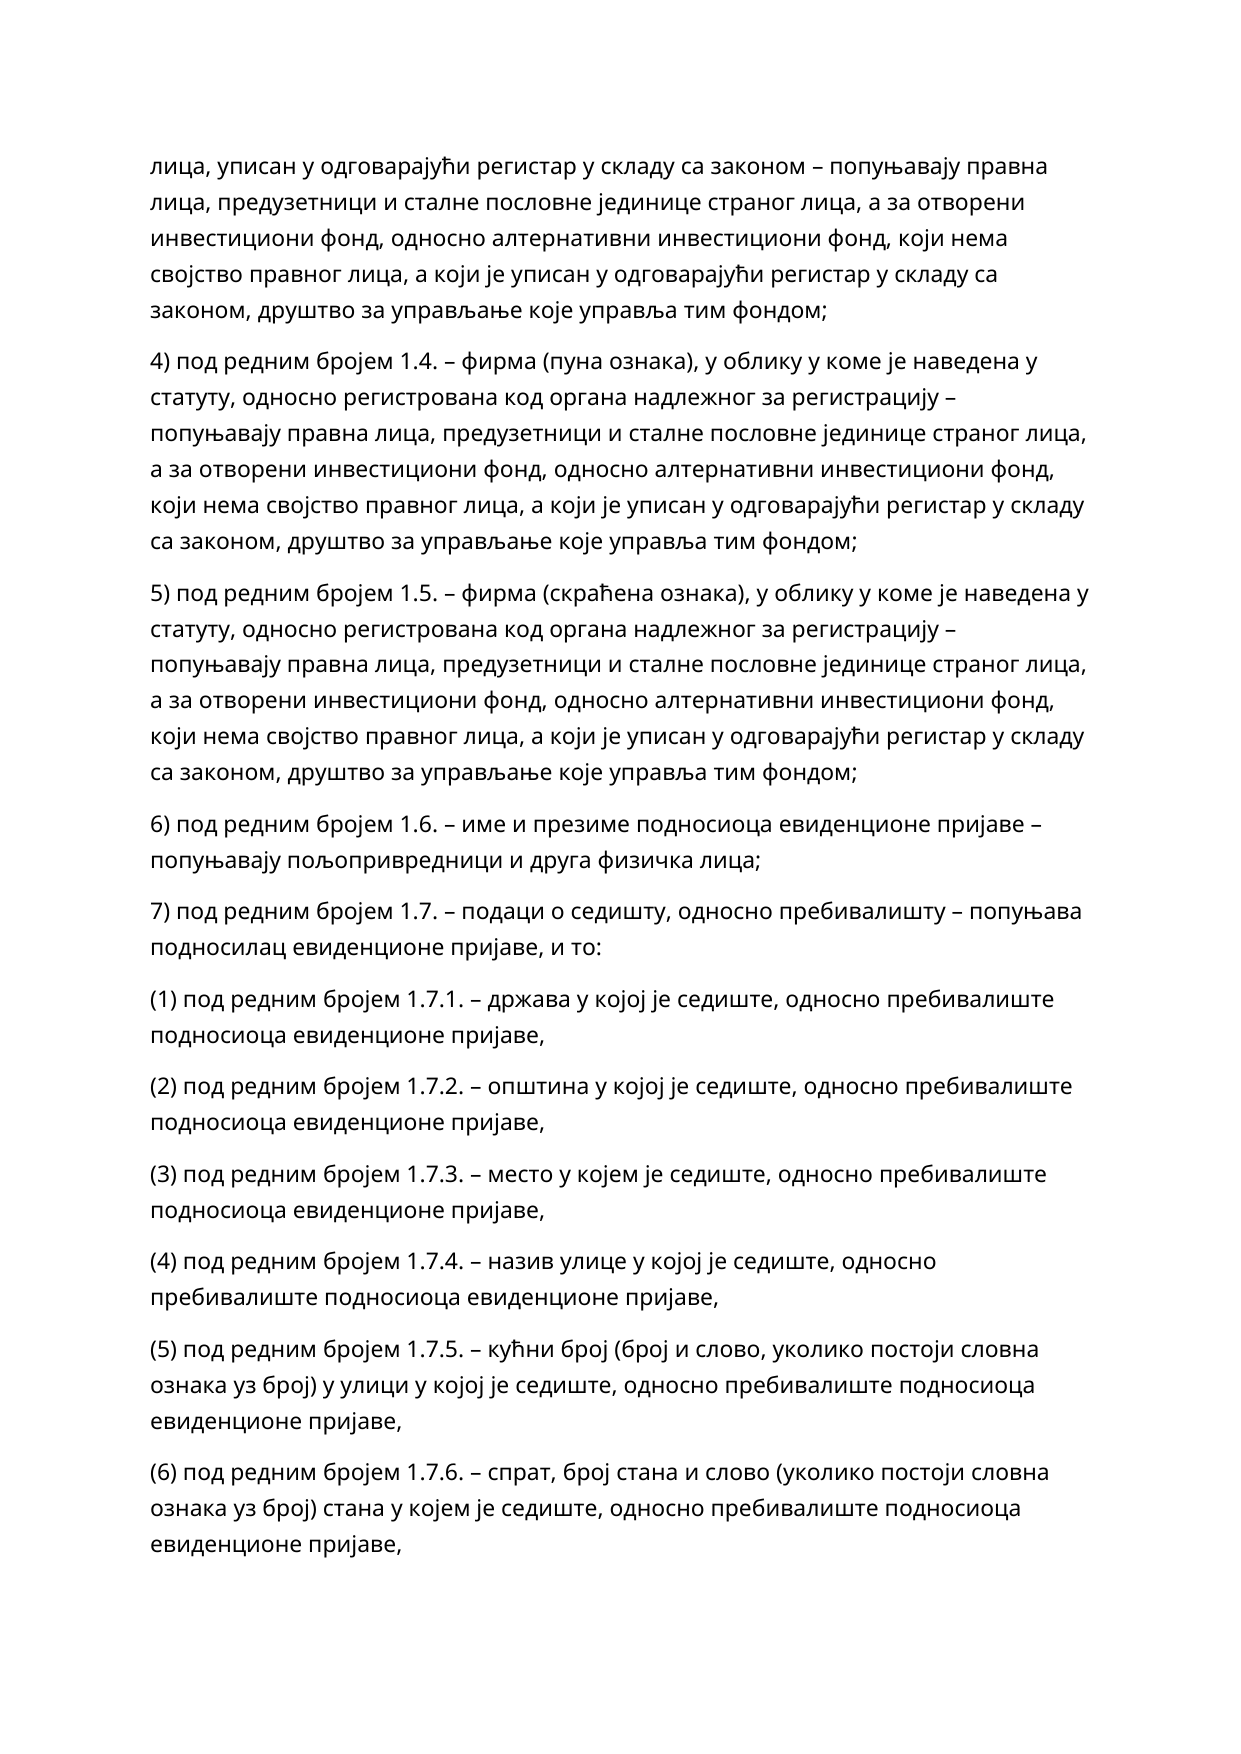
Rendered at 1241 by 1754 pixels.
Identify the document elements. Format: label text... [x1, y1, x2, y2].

text (5) под редним бројем 1.7.5. – кућни број (број и слово, уколико постоји словна ознака уз број) у улици у којој је седиште, односно пребивалиште подносиоца евиденционе пријаве, [150, 1333, 1090, 1436]
text 6) под редним бројем 1.6. – име и презиме подносиоца евиденционе пријаве – попуњавају пољопривредници и друга физичка лица; [150, 808, 1090, 875]
text (6) под редним бројем 1.7.6. – спрат, број стана и слово (уколико постоји словна ознака уз број) стана у којем је седиште, односно пребивалиште подносиоца евиденционе пријаве, [150, 1456, 1090, 1559]
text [150, 150, 1090, 325]
text 4) под редним бројем 1.4. – фирма (пуна ознака), у облику у коме је наведена у статуту, односно регистрована код органа надлежног за регистрацију – попуњавају правна лица, предузетници и сталне пословне јединице страног лица, а за отворени инвестициони фонд, односно алтернативни инвестициони фонд, који нема својство правног лица, а који је уписан у одговарајући регистар у складу са законом, друштво за управљање које управља тим фондом; [150, 345, 1090, 556]
text (4) под редним бројем 1.7.4. – назив улице у којој је седиште, односно пребивалиште подносиоца евиденционе пријаве, [150, 1245, 1090, 1312]
text (2) под редним бројем 1.7.2. – општина у којој је седиште, односно пребивалиште подносиоца евиденционе пријаве, [150, 1070, 1090, 1137]
text (3) под редним бројем 1.7.3. – место у којем је седиште, односно пребивалиште подносиоца евиденционе пријаве, [150, 1158, 1090, 1225]
text (1) под редним бројем 1.7.1. – држава у којој је седиште, односно пребивалиште подносиоца евиденционе пријаве, [150, 983, 1090, 1050]
text 5) под редним бројем 1.5. – фирма (скраћена ознака), у облику у коме је наведена у статуту, односно регистрована код органа надлежног за регистрацију – попуњавају правна лица, предузетници и сталне пословне јединице страног лица, а за отворени инвестициони фонд, односно алтернативни инвестициони фонд, који нема својство правног лица, а који је уписан у одговарајући регистар у складу са законом, друштво за управљање које управља тим фондом; [150, 577, 1090, 787]
text 7) под редним бројем 1.7. – подаци о седишту, односно пребивалишту – попуњава подносилац евиденционе пријаве, и то: [150, 895, 1090, 962]
